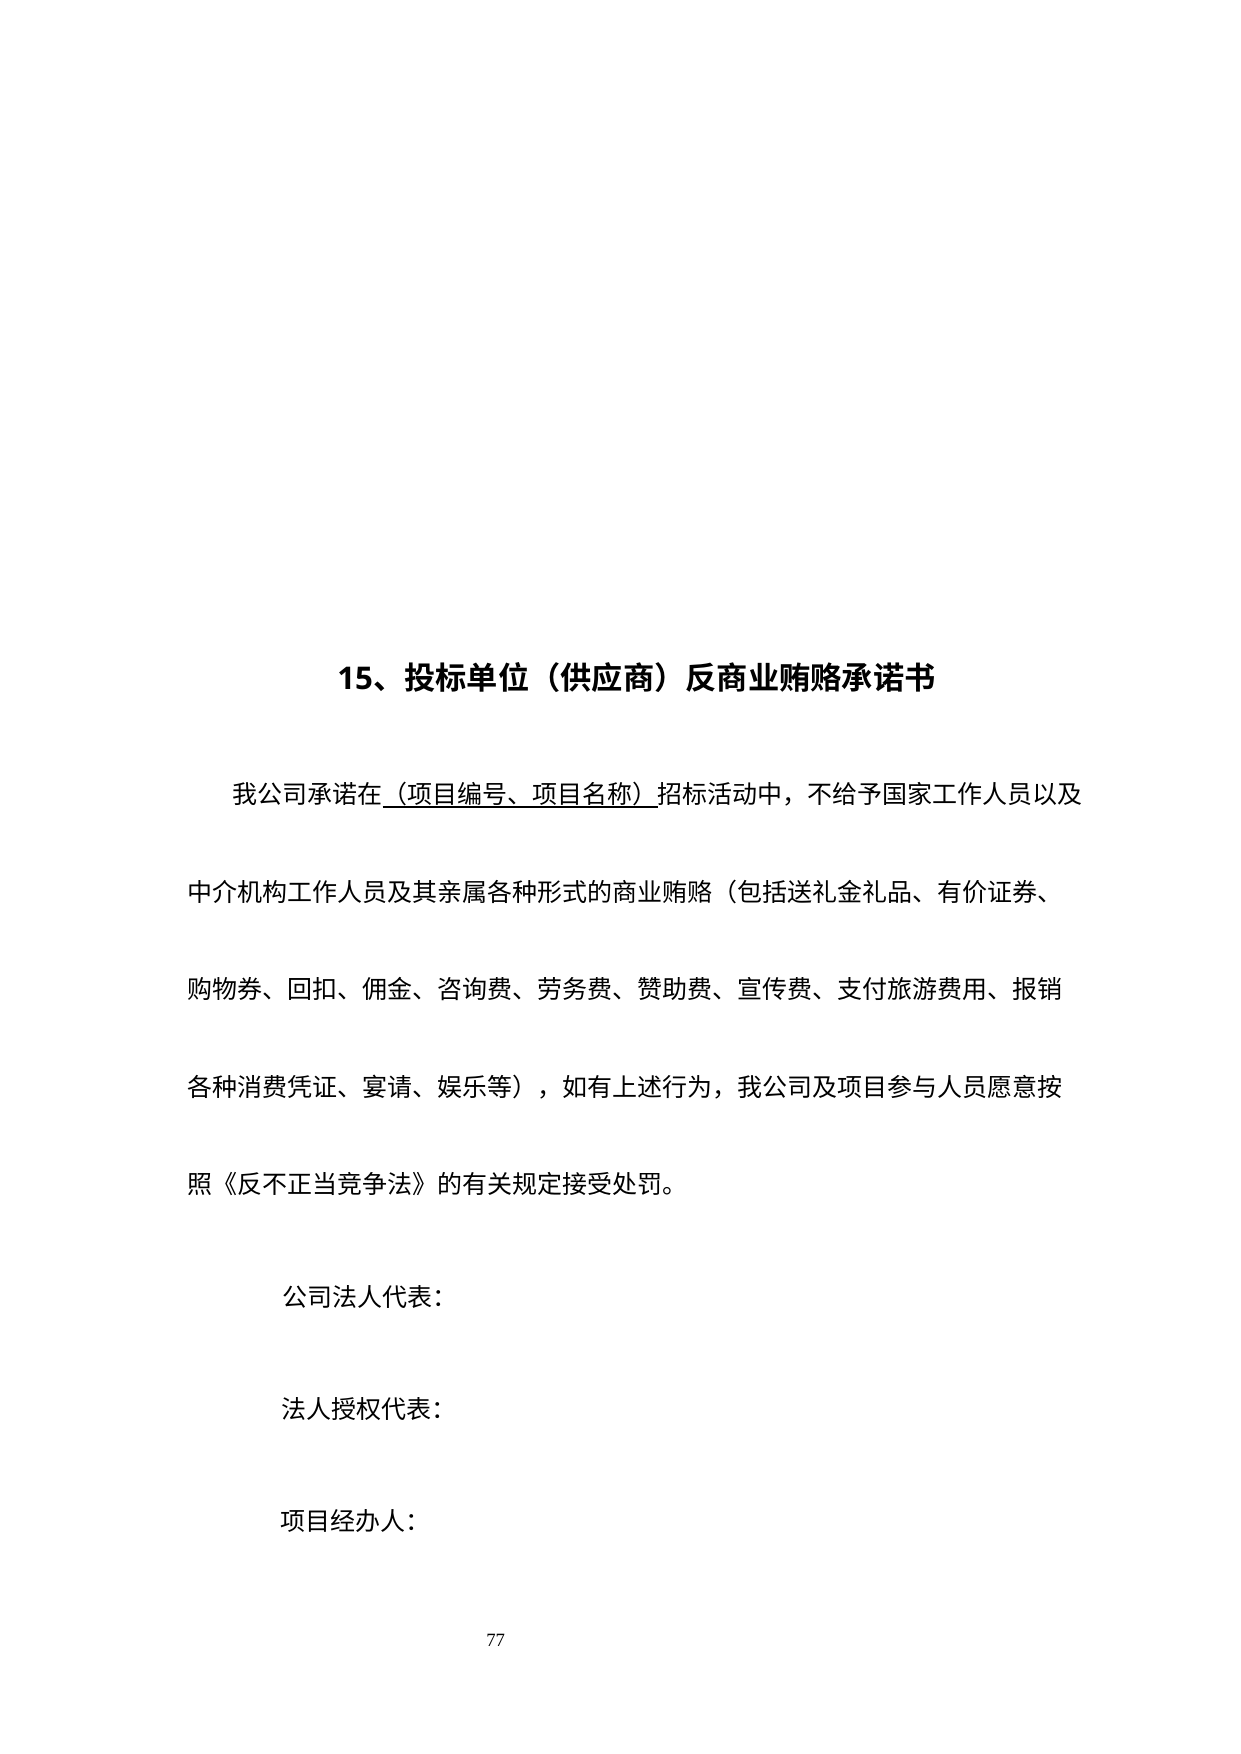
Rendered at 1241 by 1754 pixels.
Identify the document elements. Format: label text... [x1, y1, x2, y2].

text 15、投标单位（供应商）反商业贿赂承诺书 [187, 644, 1085, 709]
text 项目经办人： [187, 1487, 1085, 1552]
text 我公司承诺在（项目编号、项目名称）招标活动中，不给予国家工作人员以及中介机构工作人员及其亲属各种形式的商业贿赂（包括送礼金礼品、有价证券、购物券、回扣、佣金、咨询费、劳务费、赞助费、宣传费、支付旅游费用、报销各种消费凭证、宴请、娱乐等），如有上述行为，我公司及项目参与人员愿意按照《反不正当竞争法》的有关规定接受处罚。 [187, 761, 1085, 1216]
text 法人授权代表： [187, 1375, 1085, 1440]
text 公司法人代表： [187, 1263, 1085, 1328]
